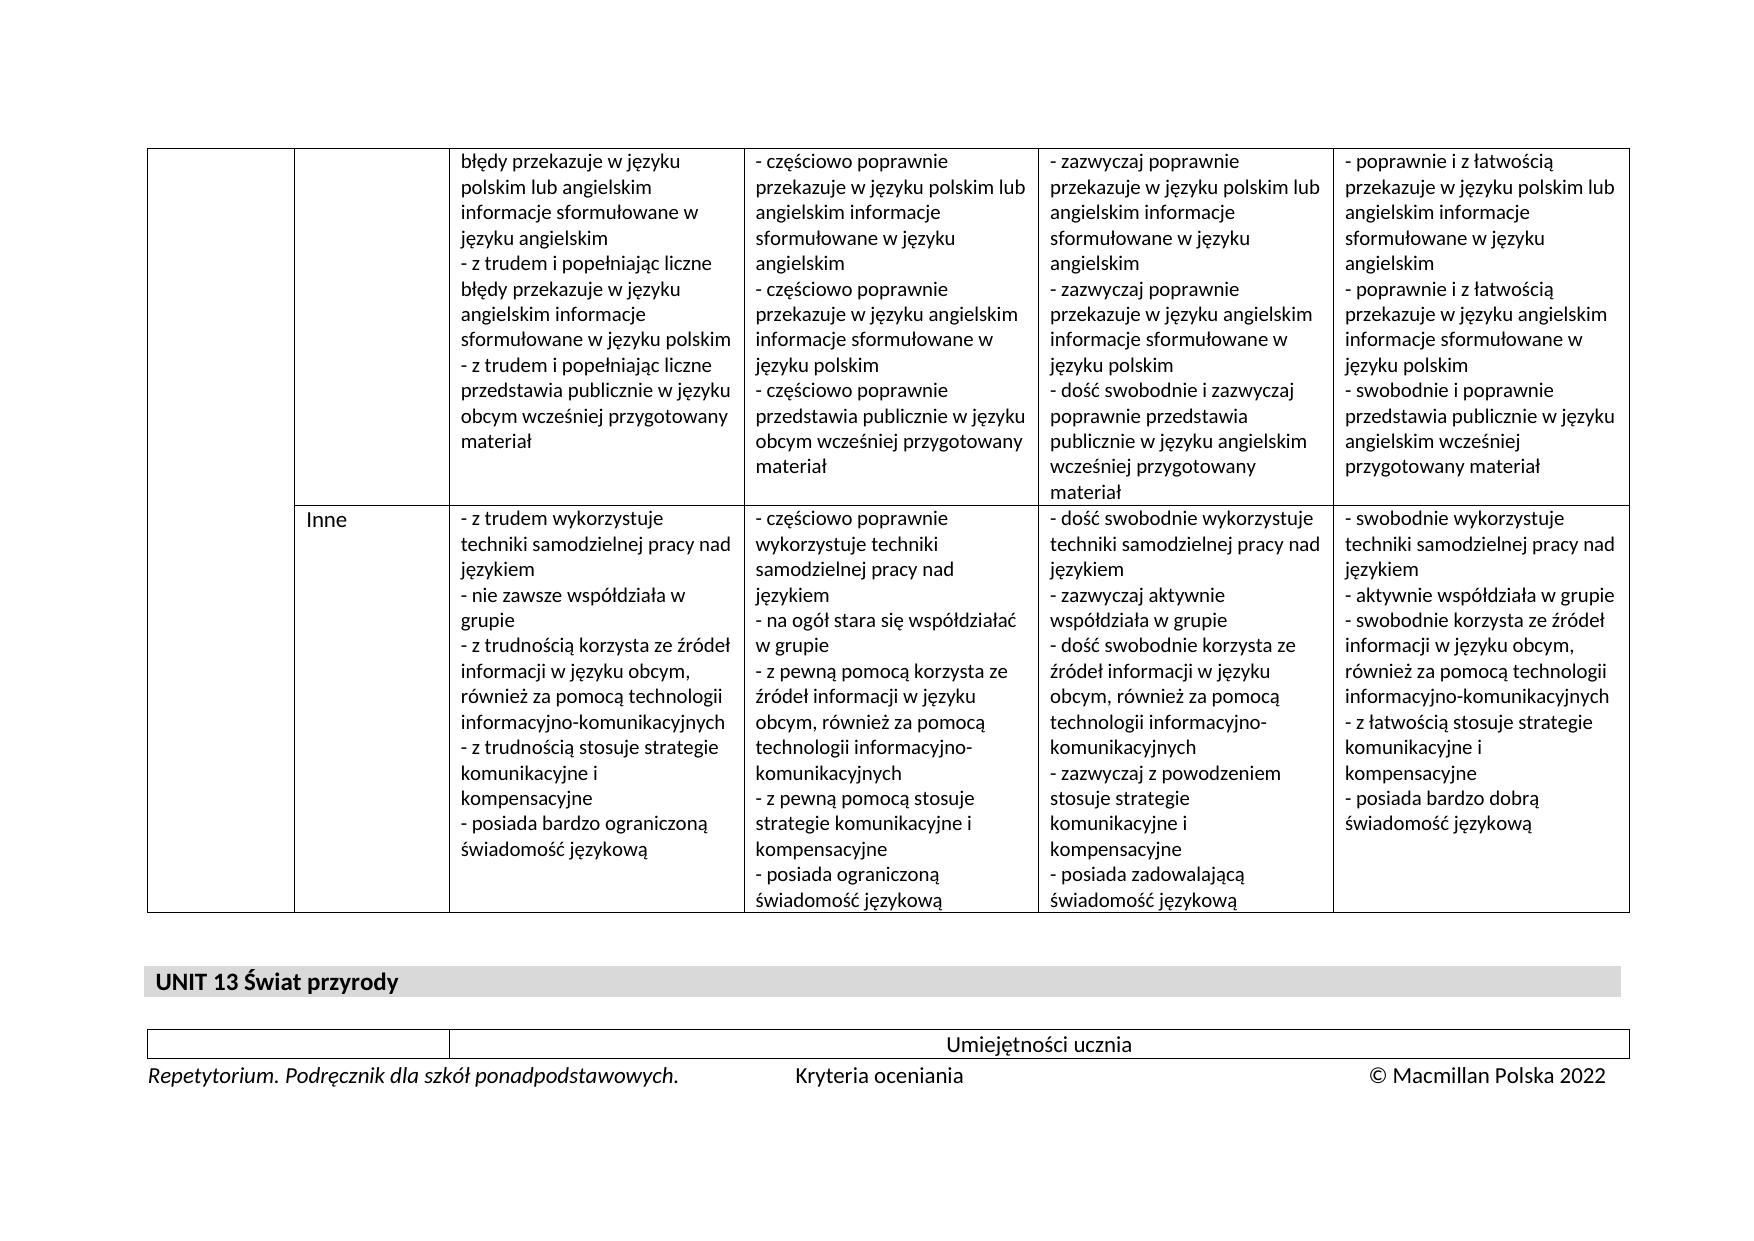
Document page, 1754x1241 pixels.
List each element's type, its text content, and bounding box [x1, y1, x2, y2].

table_cell - swobodnie wykorzystuje techniki samodzielnej pracy nad językiem - aktywnie współdziała w grupie - swobodnie korzysta ze źródeł informacji w języku obcym, również za pomocą technologii informacyjno-komunikacyjnych - z łatwością stosuje strategie komunikacyjne i kompensacyjne - posiada bardzo dobrą świadomość językową [1334, 506, 1629, 912]
table_header Umiejętności ucznia [450, 1030, 1629, 1058]
table_cell - częściowo poprawnie wykorzystuje techniki samodzielnej pracy nad językiem - na ogół stara się współdziałać w grupie - z pewną pomocą korzysta ze źródeł informacji w języku obcym, również za pomocą technologii informacyjno-komunikacyjnych - z pewną pomocą stosuje strategie komunikacyjne i kompensacyjne - posiada ograniczoną świadomość językową [745, 506, 1038, 912]
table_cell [295, 149, 449, 504]
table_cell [1039, 149, 1333, 504]
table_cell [450, 149, 744, 504]
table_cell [1334, 149, 1629, 504]
table_cell - z trudem wykorzystuje techniki samodzielnej pracy nad językiem - nie zawsze współdziała w grupie - z trudnością korzysta ze źródeł informacji w języku obcym, również za pomocą technologii informacyjno-komunikacyjnych - z trudnością stosuje strategie komunikacyjne i kompensacyjne - posiada bardzo ograniczoną świadomość językową [450, 506, 744, 912]
table_header UNIT 13 Świat przyrody [144, 966, 1621, 997]
table_header [148, 1030, 449, 1058]
table_cell Inne [295, 506, 449, 912]
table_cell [745, 149, 1038, 504]
table_cell - dość swobodnie wykorzystuje techniki samodzielnej pracy nad językiem - zazwyczaj aktywnie współdziała w grupie - dość swobodnie korzysta ze źródeł informacji w języku obcym, również za pomocą technologii informacyjno-komunikacyjnych - zazwyczaj z powodzeniem stosuje strategie komunikacyjne i kompensacyjne - posiada zadowalającą świadomość językową [1039, 506, 1333, 912]
